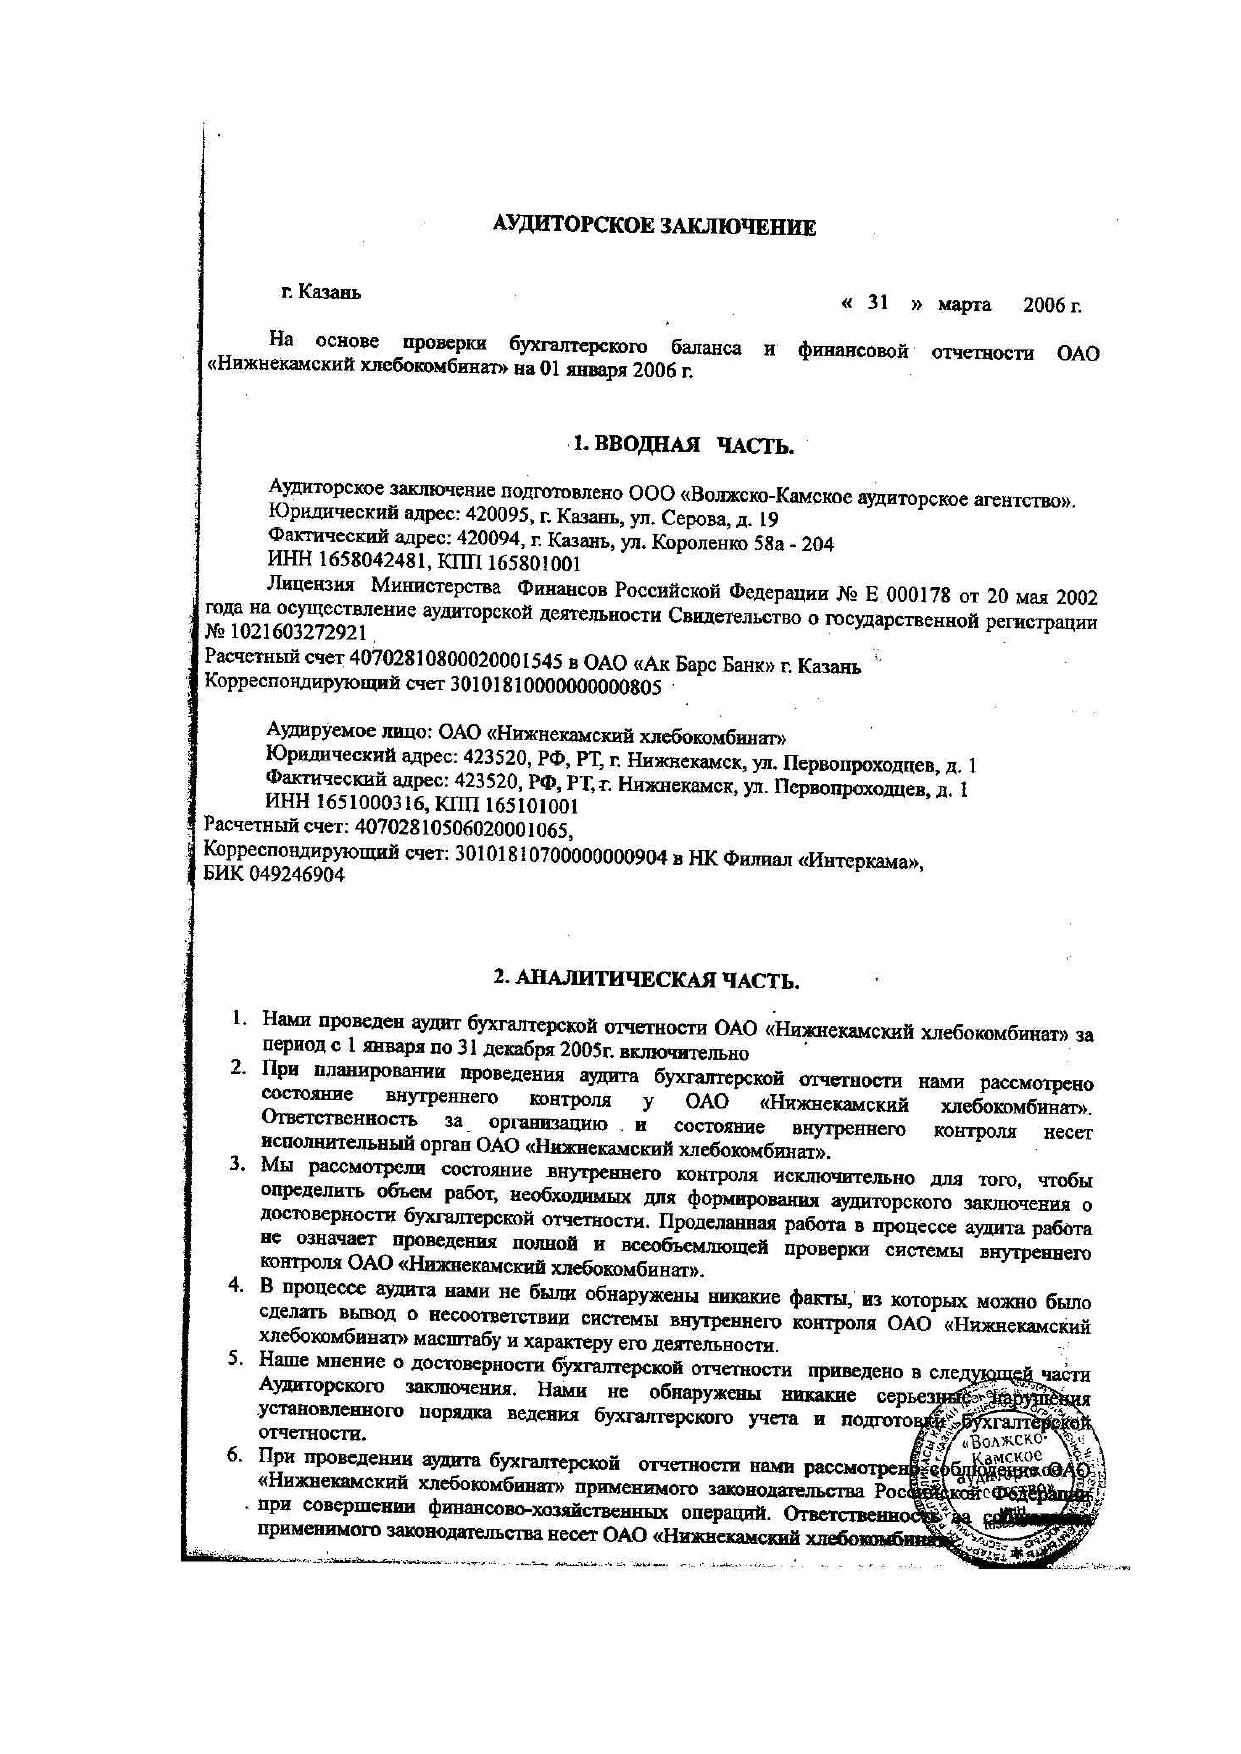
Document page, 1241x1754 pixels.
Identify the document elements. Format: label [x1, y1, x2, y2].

picture [177, 118, 1152, 1577]
